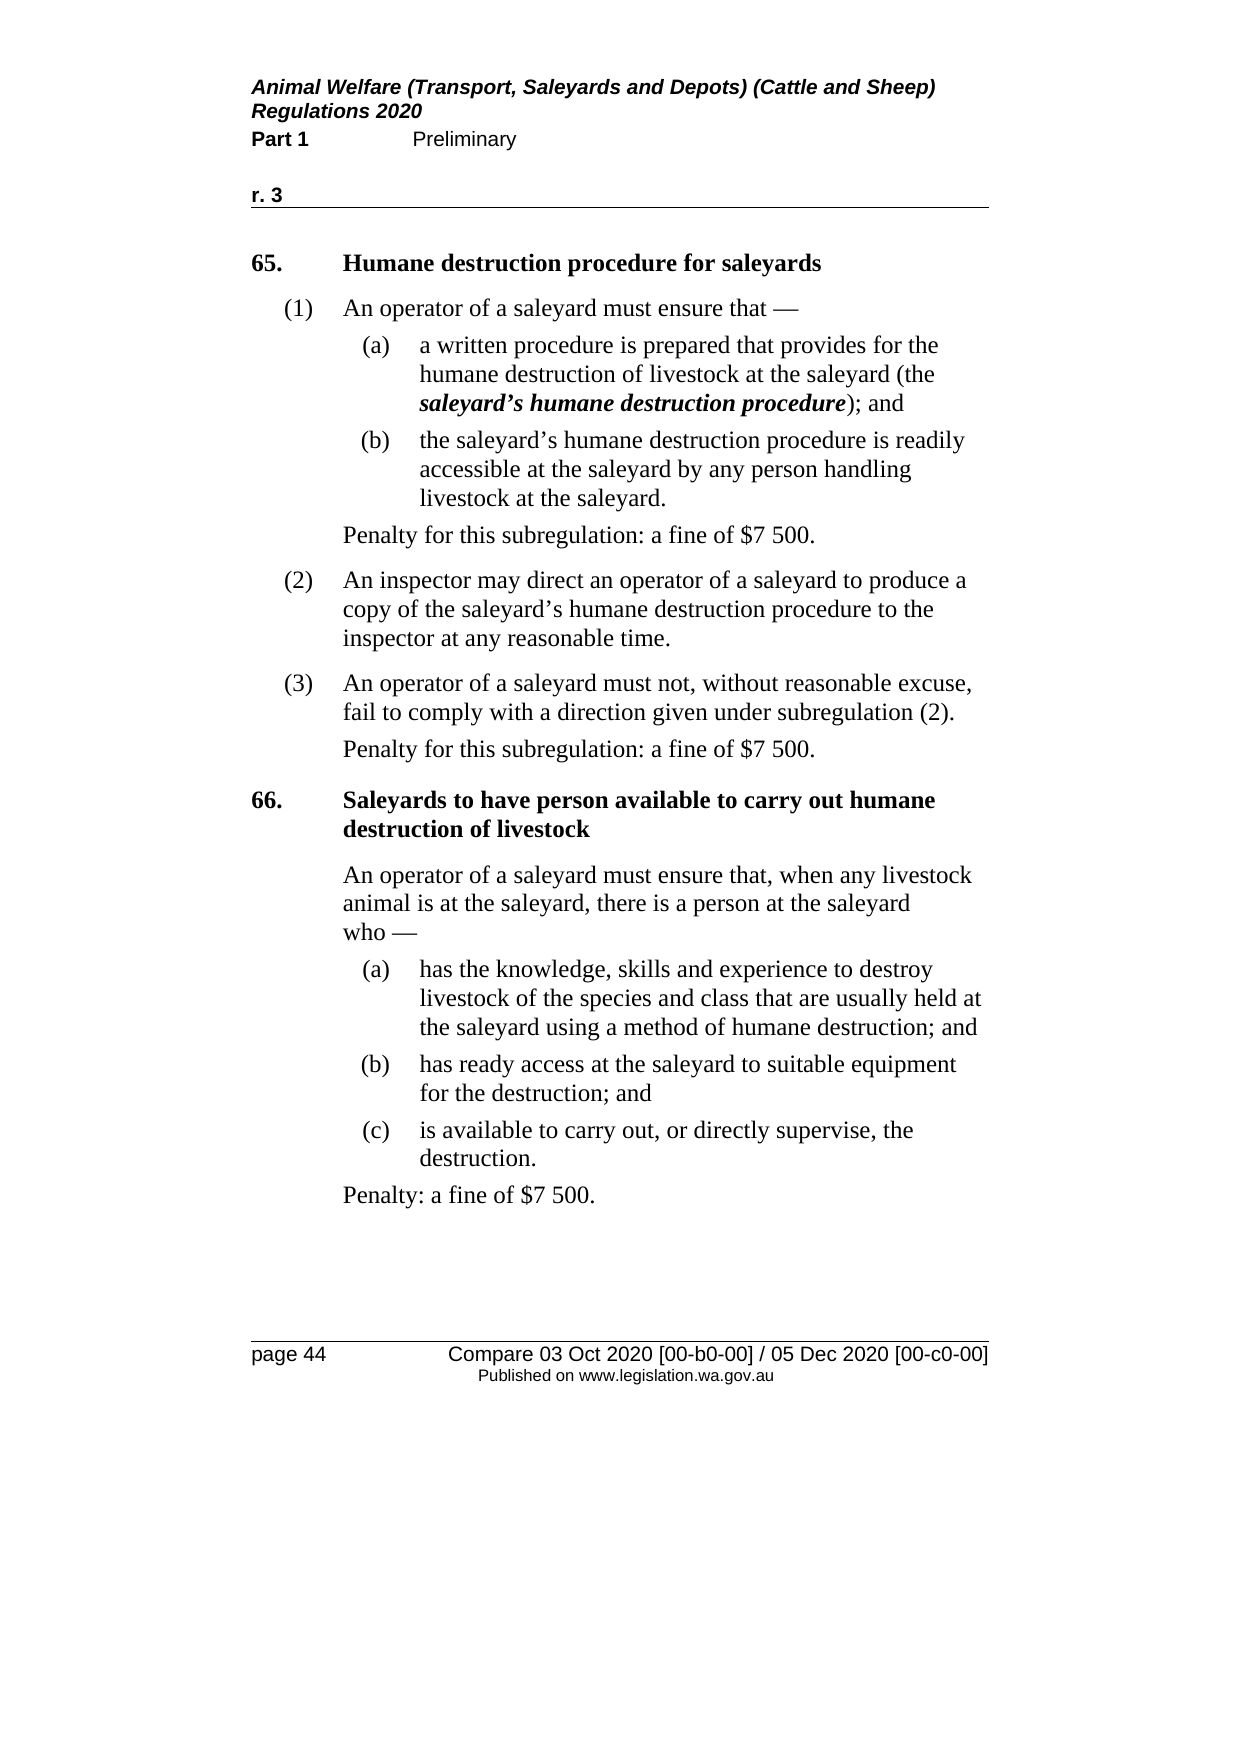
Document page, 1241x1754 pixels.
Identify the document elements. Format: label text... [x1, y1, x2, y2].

subtitle 65. Humane destruction procedure for saleyards [251, 248, 989, 277]
text Penalty for this subregulation: a fine of $7 500. [251, 520, 989, 548]
text Penalty: a fine of $7 500. [251, 1181, 989, 1209]
text (b) the saleyard’s humane destruction procedure is readily accessible at the saleyard by any person handling livestock at the saleyard. [251, 425, 989, 511]
text Penalty for this subregulation: a fine of $7 500. [251, 734, 989, 763]
text (1) An operator of a saleyard must ensure that — [251, 293, 989, 322]
subtitle 66. Saleyards to have person available to carry out humane destruction of livestock [251, 786, 989, 843]
text (b) has ready access at the saleyard to suitable equipment for the destruction; and [251, 1049, 989, 1106]
text (c) is available to carry out, or directly supervise, the destruction. [251, 1115, 989, 1172]
text (a) a written procedure is prepared that provides for the humane destruction of livestock at the saleyard (the saleyard’s humane destruction procedure); and [251, 331, 989, 417]
text (2) An inspector may direct an operator of a saleyard to produce a copy of the saleyard’s humane destruction procedure to the inspector at any reasonable time. [251, 565, 989, 651]
text (a) has the knowledge, skills and experience to destroy livestock of the species and class that are usually held at the saleyard using a method of humane destruction; and [251, 954, 989, 1041]
text An operator of a saleyard must ensure that, when any livestock animal is at the saleyard, there is a person at the saleyard who — [251, 860, 989, 946]
text (3) An operator of a saleyard must not, without reasonable excuse, fail to comply with a direction given under subregulation (2). [251, 668, 989, 726]
